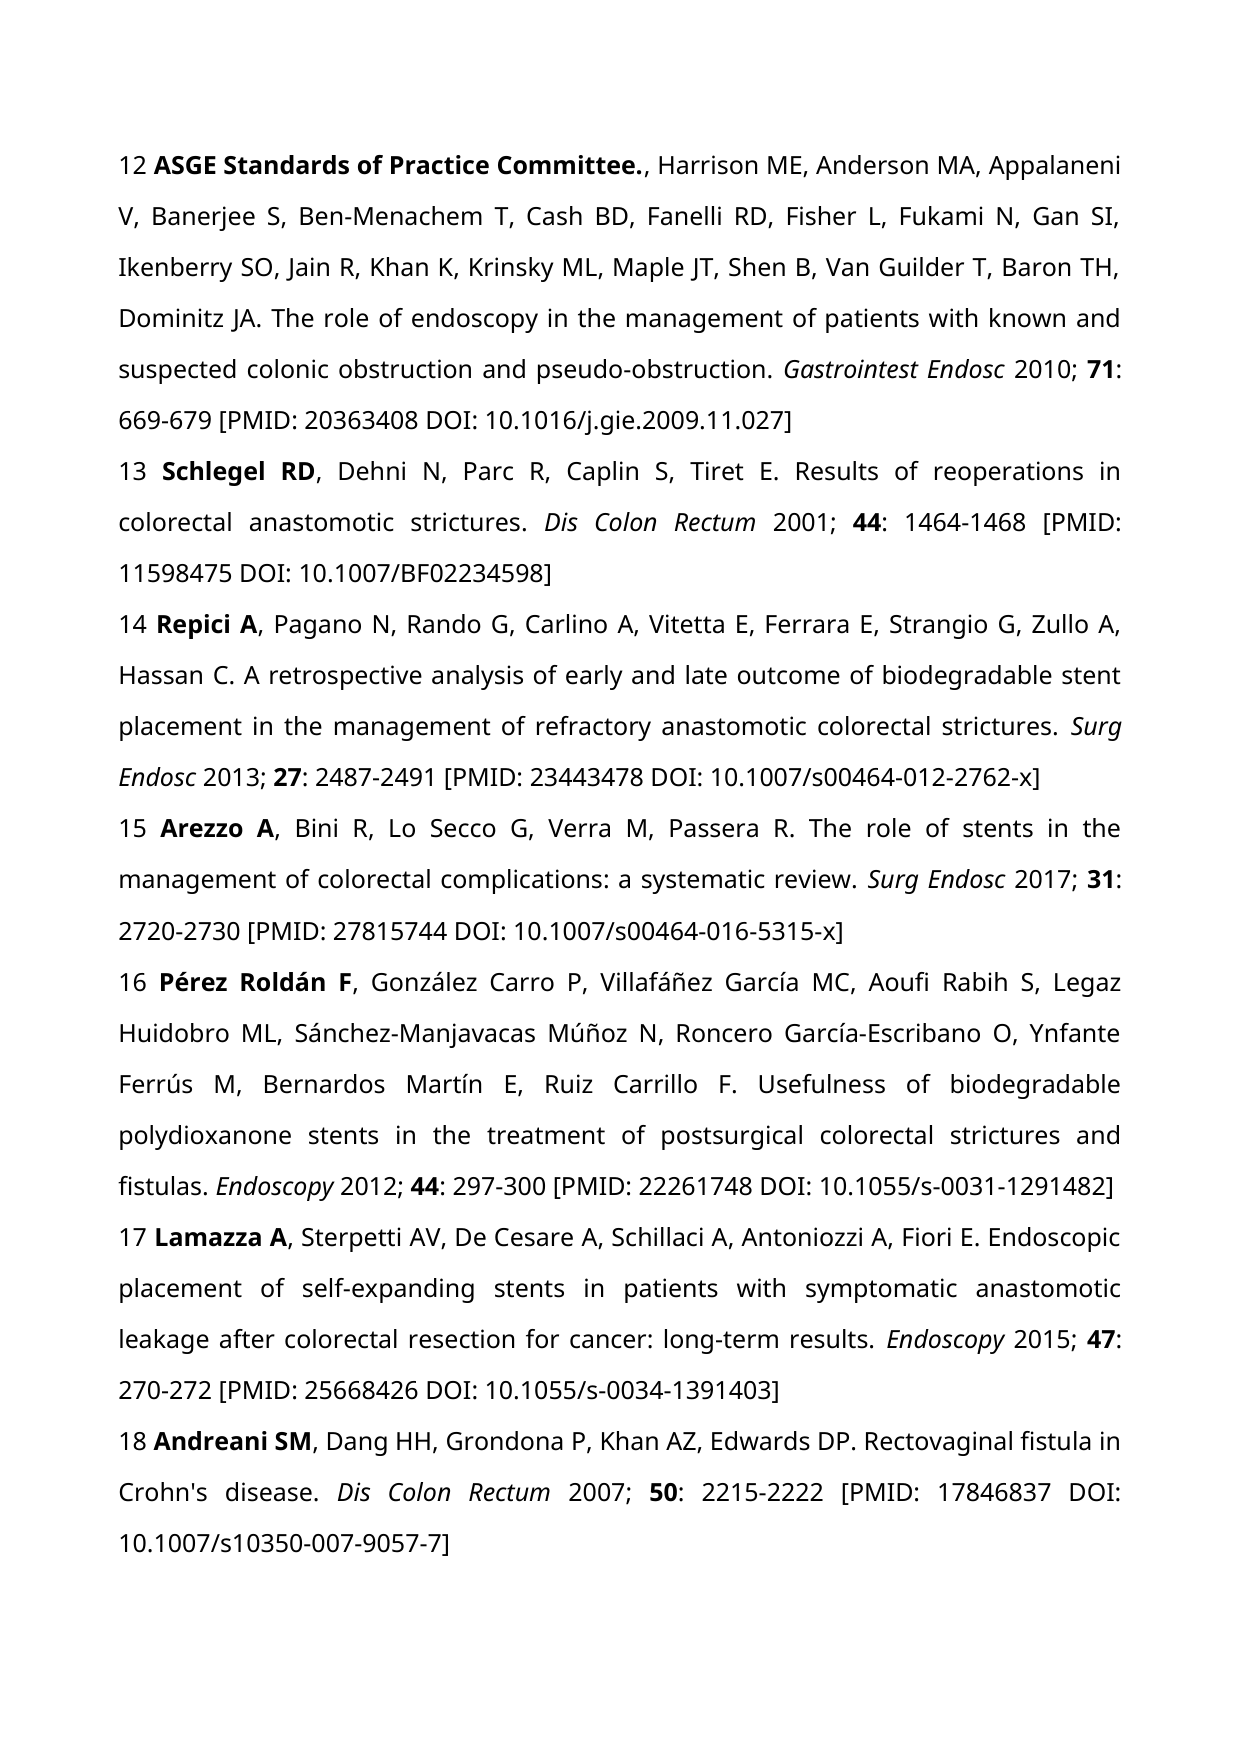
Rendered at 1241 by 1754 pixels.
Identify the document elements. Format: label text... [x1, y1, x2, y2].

text 18 Andreani SM, Dang HH, Grondona P, Khan AZ, Edwards DP. Rectovaginal fistula in Crohn's disease. Dis Colon Rectum 2007; 50: 2215-2222 [PMID: 17846837 DOI: 10.1007/s10350-007-9057-7] [118, 1424, 1122, 1560]
text 16 Pérez Roldán F, González Carro P, Villafáñez García MC, Aoufi Rabih S, Legaz Huidobro ML, Sánchez-Manjavacas Múñoz N, Roncero García-Escribano O, Ynfante Ferrús M, Bernardos Martín E, Ruiz Carrillo F. Usefulness of biodegradable polydioxanone stents in the treatment of postsurgical colorectal strictures and fistulas. Endoscopy 2012; 44: 297-300 [PMID: 22261748 DOI: 10.1055/s-0031-1291482] [118, 964, 1122, 1202]
text 12 ASGE Standards of Practice Committee., Harrison ME, Anderson MA, Appalaneni V, Banerjee S, Ben-Menachem T, Cash BD, Fanelli RD, Fisher L, Fukami N, Gan SI, Ikenberry SO, Jain R, Khan K, Krinsky ML, Maple JT, Shen B, Van Guilder T, Baron TH, Dominitz JA. The role of endoscopy in the management of patients with known and suspected colonic obstruction and pseudo-obstruction. Gastrointest Endosc 2010; 71: 669-679 [PMID: 20363408 DOI: 10.1016/j.gie.2009.11.027] [118, 148, 1122, 437]
text 15 Arezzo A, Bini R, Lo Secco G, Verra M, Passera R. The role of stents in the management of colorectal complications: a systematic review. Surg Endosc 2017; 31: 2720-2730 [PMID: 27815744 DOI: 10.1007/s00464-016-5315-x] [118, 811, 1122, 947]
text 14 Repici A, Pagano N, Rando G, Carlino A, Vitetta E, Ferrara E, Strangio G, Zullo A, Hassan C. A retrospective analysis of early and late outcome of biodegradable stent placement in the management of refractory anastomotic colorectal strictures. Surg Endosc 2013; 27: 2487-2491 [PMID: 23443478 DOI: 10.1007/s00464-012-2762-x] [118, 607, 1122, 794]
text 17 Lamazza A, Sterpetti AV, De Cesare A, Schillaci A, Antoniozzi A, Fiori E. Endoscopic placement of self-expanding stents in patients with symptomatic anastomotic leakage after colorectal resection for cancer: long-term results. Endoscopy 2015; 47: 270-272 [PMID: 25668426 DOI: 10.1055/s-0034-1391403] [118, 1219, 1122, 1407]
text 13 Schlegel RD, Dehni N, Parc R, Caplin S, Tiret E. Results of reoperations in colorectal anastomotic strictures. Dis Colon Rectum 2001; 44: 1464-1468 [PMID: 11598475 DOI: 10.1007/BF02234598] [118, 454, 1122, 590]
